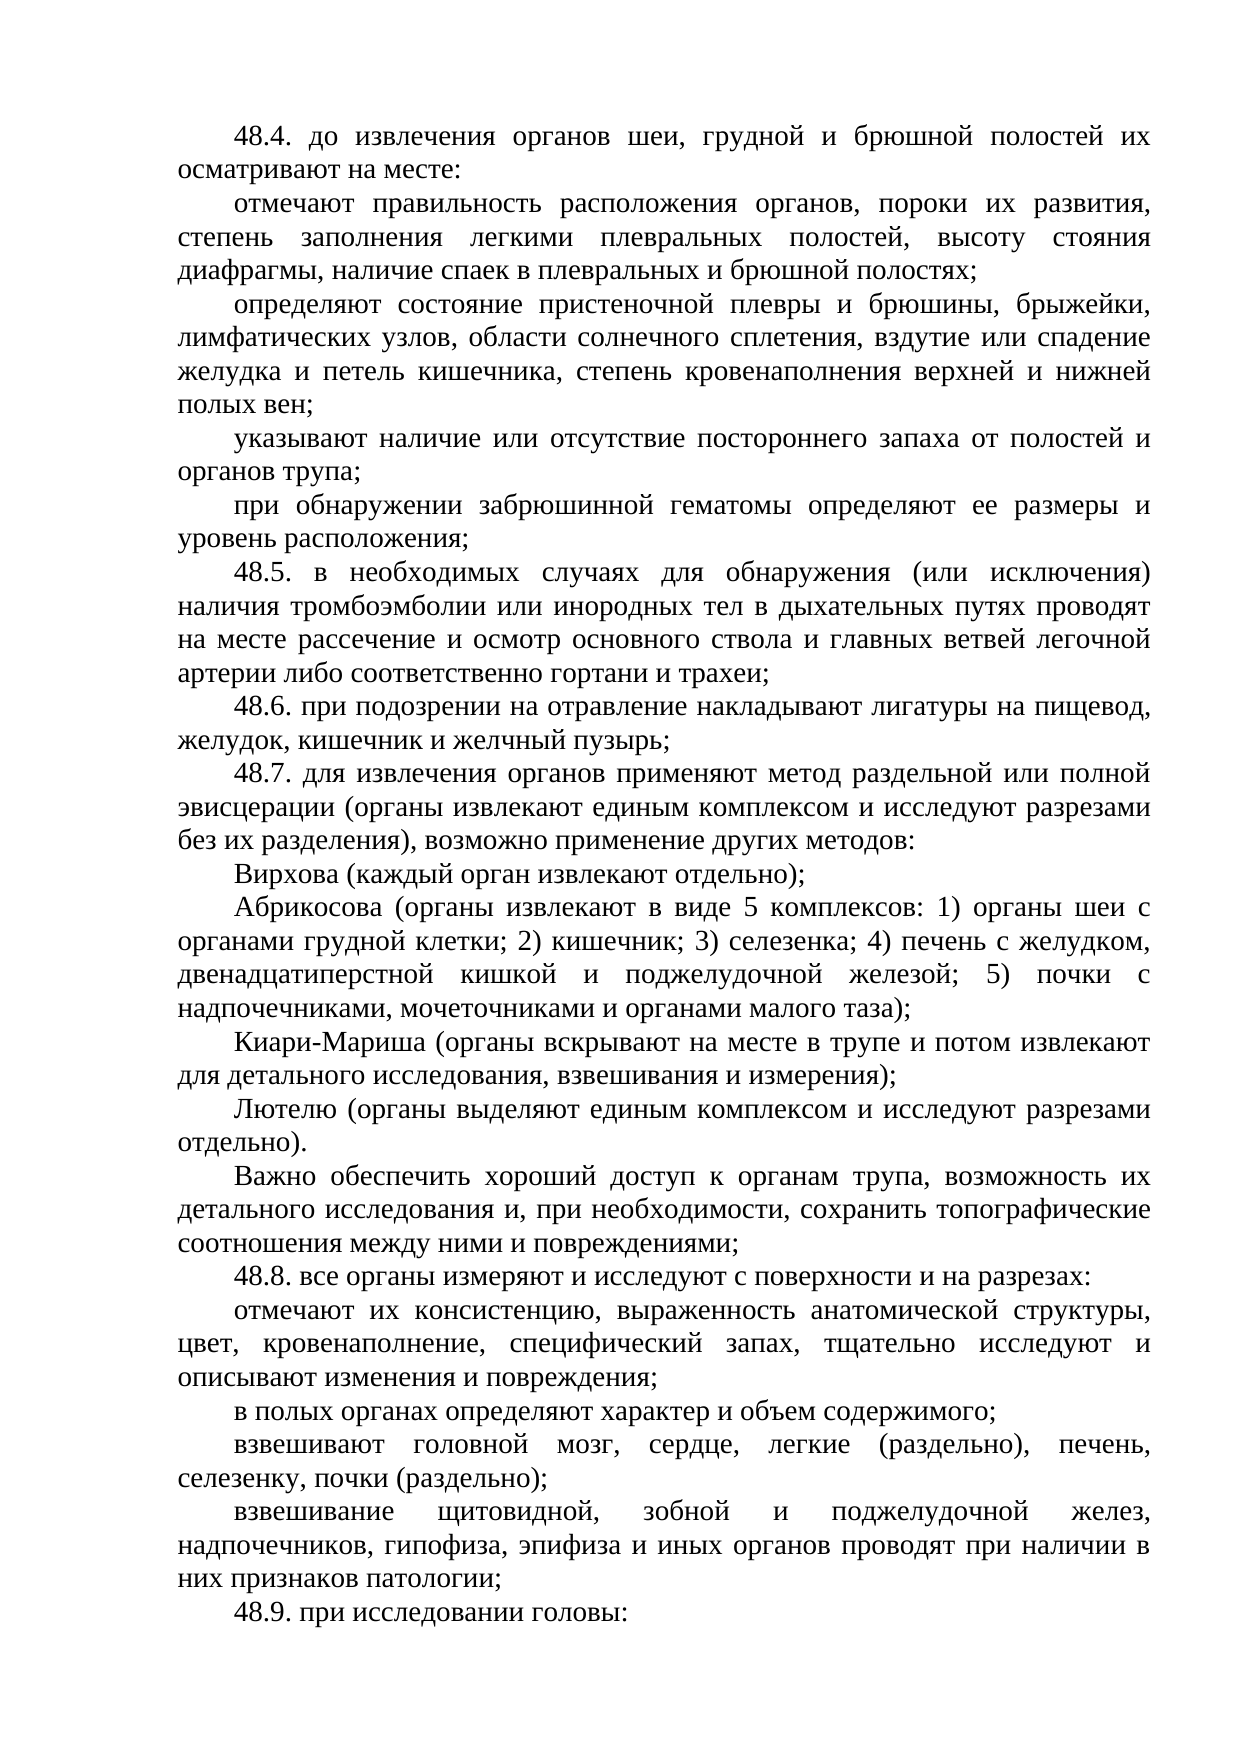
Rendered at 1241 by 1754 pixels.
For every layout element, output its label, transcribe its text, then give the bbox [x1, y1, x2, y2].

text отмечают правильность расположения органов, пороки их развития, степень заполнения легкими плевральных полостей, высоту стояния диафрагмы, наличие спаек в плевральных и брюшной полостях; [177, 185, 1152, 286]
text 48.8. все органы измеряют и исследуют с поверхности и на разрезах: [177, 1258, 1152, 1292]
text 48.4. до извлечения органов шеи, грудной и брюшной полостей их осматривают на месте: [177, 118, 1152, 185]
text в полых органах определяют характер и объем содержимого; [177, 1393, 1152, 1426]
text 48.7. для извлечения органов применяют метод раздельной или полной эвисцерации (органы извлекают единым комплексом и исследуют разрезами без их разделения), возможно применение других методов: [177, 755, 1152, 856]
text взвешивают головной мозг, сердце, легкие (раздельно), печень, селезенку, почки (раздельно); [177, 1426, 1152, 1493]
text указывают наличие или отсутствие постороннего запаха от полостей и органов трупа; [177, 420, 1152, 487]
text Важно обеспечить хороший доступ к органам трупа, возможность их детального исследования и, при необходимости, сохранить топографические соотношения между ними и повреждениями; [177, 1158, 1152, 1258]
text отмечают их консистенцию, выраженность анатомической структуры, цвет, кровенаполнение, специфический запах, тщательно исследуют и описывают изменения и повреждения; [177, 1292, 1152, 1393]
text 48.5. в необходимых случаях для обнаружения (или исключения) наличия тромбоэмболии или инородных тел в дыхательных путях проводят на месте рассечение и осмотр основного ствола и главных ветвей легочной артерии либо соответственно гортани и трахеи; [177, 554, 1152, 688]
text 48.9. при исследовании головы: [177, 1594, 1152, 1627]
text Киари-Мариша (органы вскрывают на месте в трупе и потом извлекают для детального исследования, взвешивания и измерения); [177, 1024, 1152, 1091]
text Абрикосова (органы извлекают в виде 5 комплексов: 1) органы шеи с органами грудной клетки; 2) кишечник; 3) селезенка; 4) печень с желудком, двенадцатиперстной кишкой и поджелудочной железой; 5) почки с надпочечниками, мочеточниками и органами малого таза); [177, 889, 1152, 1024]
text Лютелю (органы выделяют единым комплексом и исследуют разрезами отдельно). [177, 1091, 1152, 1158]
text Вирхова (каждый орган извлекают отдельно); [177, 856, 1152, 889]
text при обнаружении забрюшинной гематомы определяют ее размеры и уровень расположения; [177, 487, 1152, 554]
text 48.6. при подозрении на отравление накладывают лигатуры на пищевод, желудок, кишечник и желчный пузырь; [177, 688, 1152, 755]
text взвешивание щитовидной, зобной и поджелудочной желез, надпочечников, гипофиза, эпифиза и иных органов проводят при наличии в них признаков патологии; [177, 1493, 1152, 1594]
text определяют состояние пристеночной плевры и брюшины, брыжейки, лимфатических узлов, области солнечного сплетения, вздутие или спадение желудка и петель кишечника, степень кровенаполнения верхней и нижней полых вен; [177, 286, 1152, 420]
